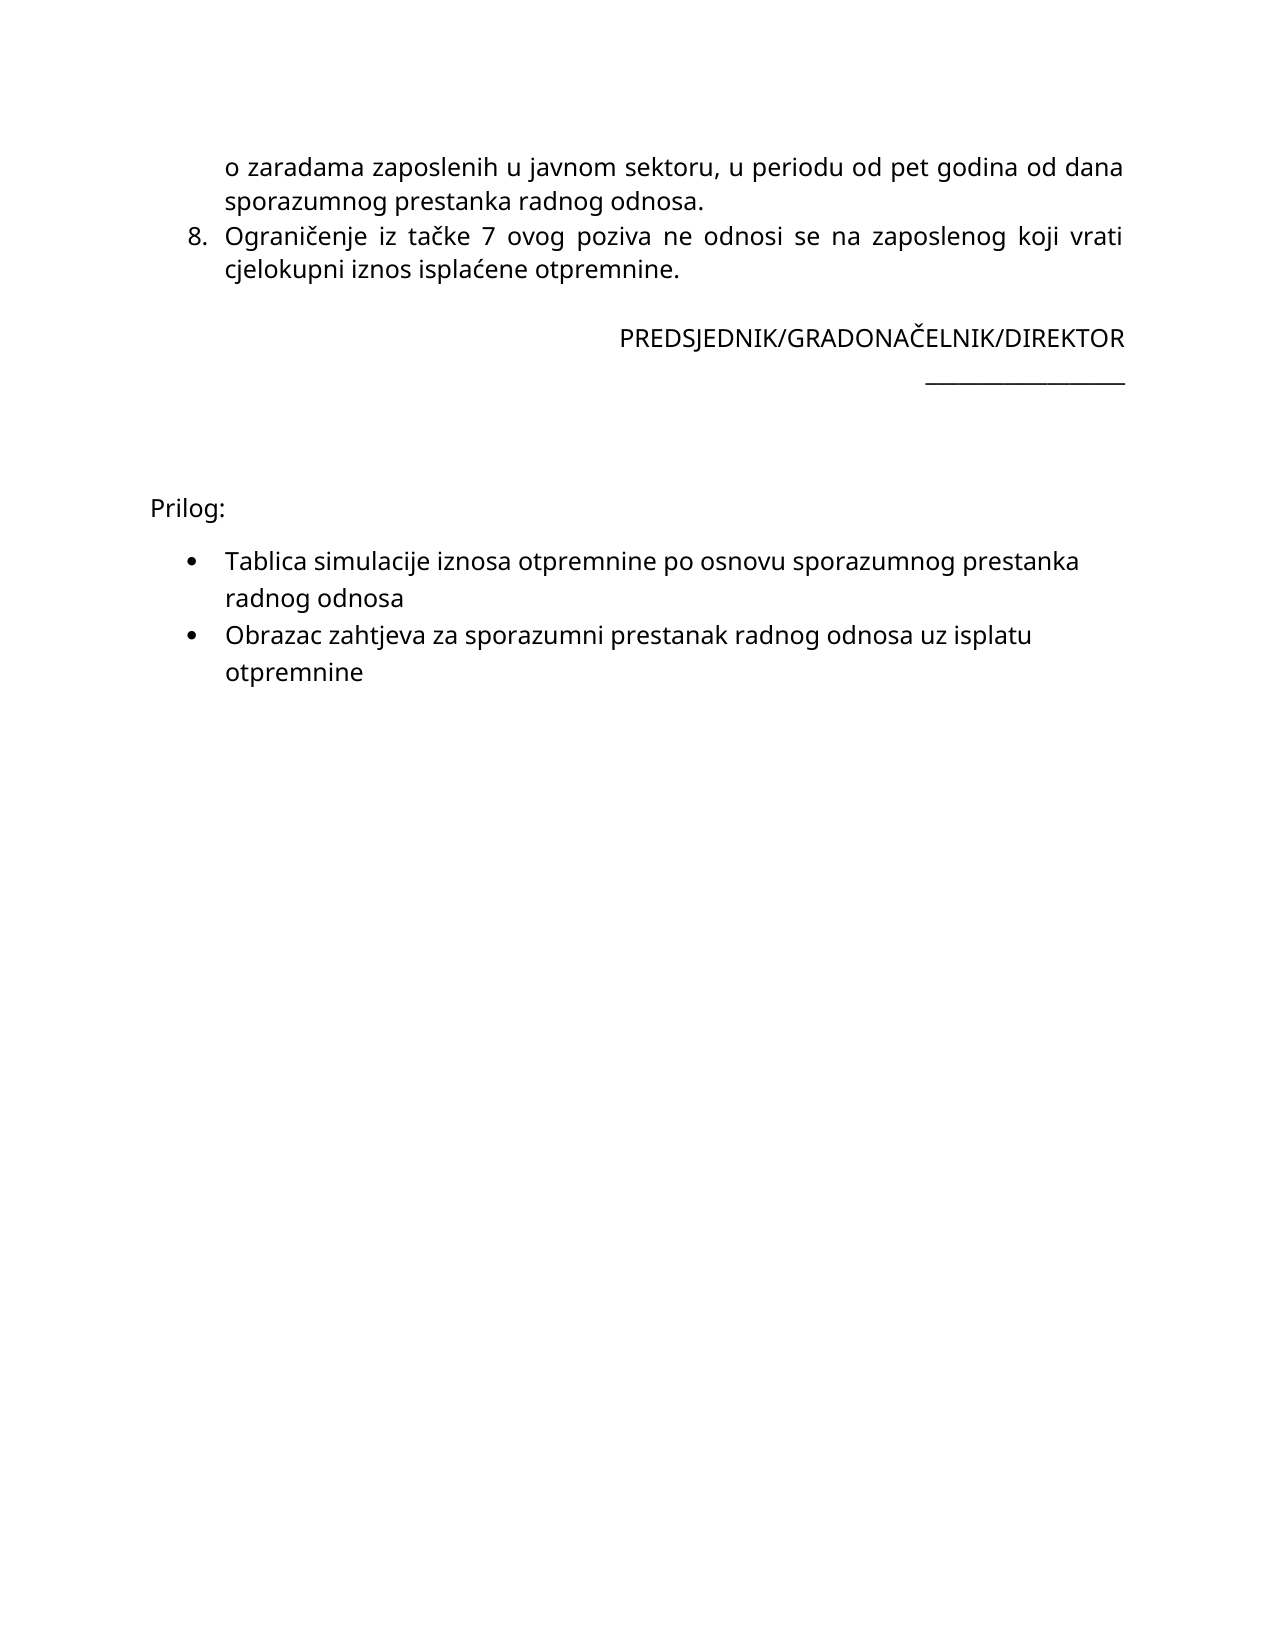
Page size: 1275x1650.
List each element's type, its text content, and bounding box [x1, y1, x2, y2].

list Obrazac zahtjeva za sporazumni prestanak radnog odnosa uz isplatu otpremnine [187, 618, 1125, 688]
text Prilog: [150, 491, 1125, 525]
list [187, 150, 1125, 218]
list Ograničenje iz tačke 7 ovog poziva ne odnosi se na zaposlenog koji vrati cjelokupni iznos isplaćene otpremnine. [187, 218, 1125, 286]
list Tablica simulacije iznosa otpremnine po osnovu sporazumnog prestanka radnog odnosa [187, 544, 1125, 615]
text PREDSJEDNIK/GRADONAČELNIK/DIREKTOR [150, 320, 1125, 354]
text __________________ [150, 354, 1125, 388]
